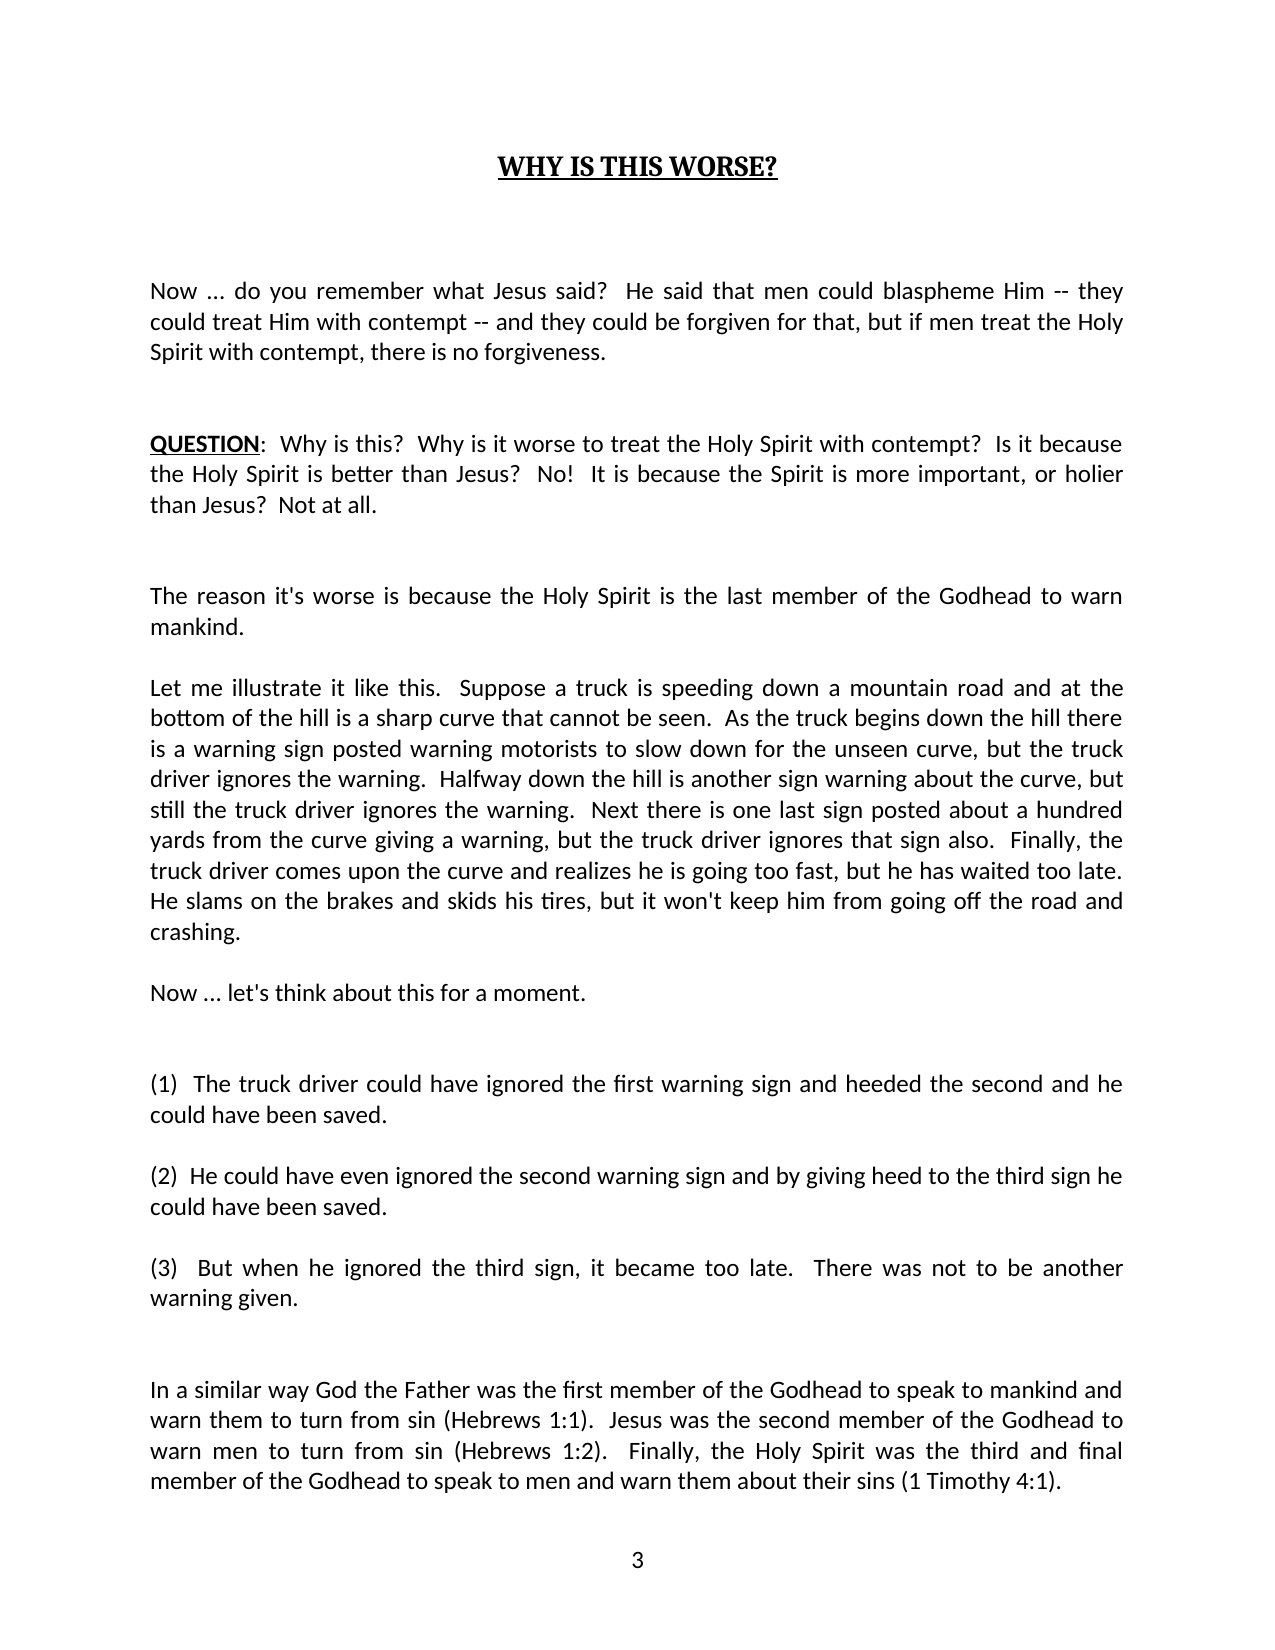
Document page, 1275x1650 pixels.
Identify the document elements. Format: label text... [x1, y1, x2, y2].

text QUESTION: Why is this? Why is it worse to treat the Holy Spirit with contempt? Is it because the Holy Spirit is better than Jesus? No! It is because the Spirit is more important, or holier than Jesus? Not at all. [150, 428, 1125, 519]
text Now ... let's think about this for a moment. [150, 977, 1125, 1008]
text Let me illustrate it like this. Suppose a truck is speeding down a mountain road and at the bottom of the hill is a sharp curve that cannot be seen. As the truck begins down the hill there is a warning sign posted warning motorists to slow down for the unseen curve, but the truck driver ignores the warning. Halfway down the hill is another sign warning about the curve, but still the truck driver ignores the warning. Next there is one last sign posted about a hundred yards from the curve giving a warning, but the truck driver ignores that sign also. Finally, the truck driver comes upon the curve and realizes he is going too fast, but he has waited too late. He slams on the brakes and skids his tires, but it won't keep him from going off the road and crashing. [150, 672, 1125, 947]
text The reason it's worse is because the Holy Spirit is the last member of the Godhead to warn mankind. [150, 580, 1125, 641]
text (1) The truck driver could have ignored the first warning sign and heeded the second and he could have been saved. [150, 1069, 1125, 1130]
text Now ... do you remember what Jesus said? He said that men could blaspheme Him -- they could treat Him with contempt -- and they could be forgiven for that, but if men treat the Holy Spirit with contempt, there is no forgiveness. [150, 275, 1125, 367]
text In a similar way God the Father was the first member of the Godhead to speak to mankind and warn them to turn from sin (Hebrews 1:1). Jesus was the second member of the Godhead to warn men to turn from sin (Hebrews 1:2). Finally, the Holy Spirit was the third and final member of the Godhead to speak to men and warn them about their sins (1 Timothy 4:1). [150, 1374, 1125, 1496]
text (3) But when he ignored the third sign, it became too late. There was not to be another warning given. [150, 1252, 1125, 1313]
text (2) He could have even ignored the second warning sign and by giving heed to the third sign he could have been saved. [150, 1160, 1125, 1221]
subtitle WHY IS THIS WORSE? [262, 150, 1012, 183]
